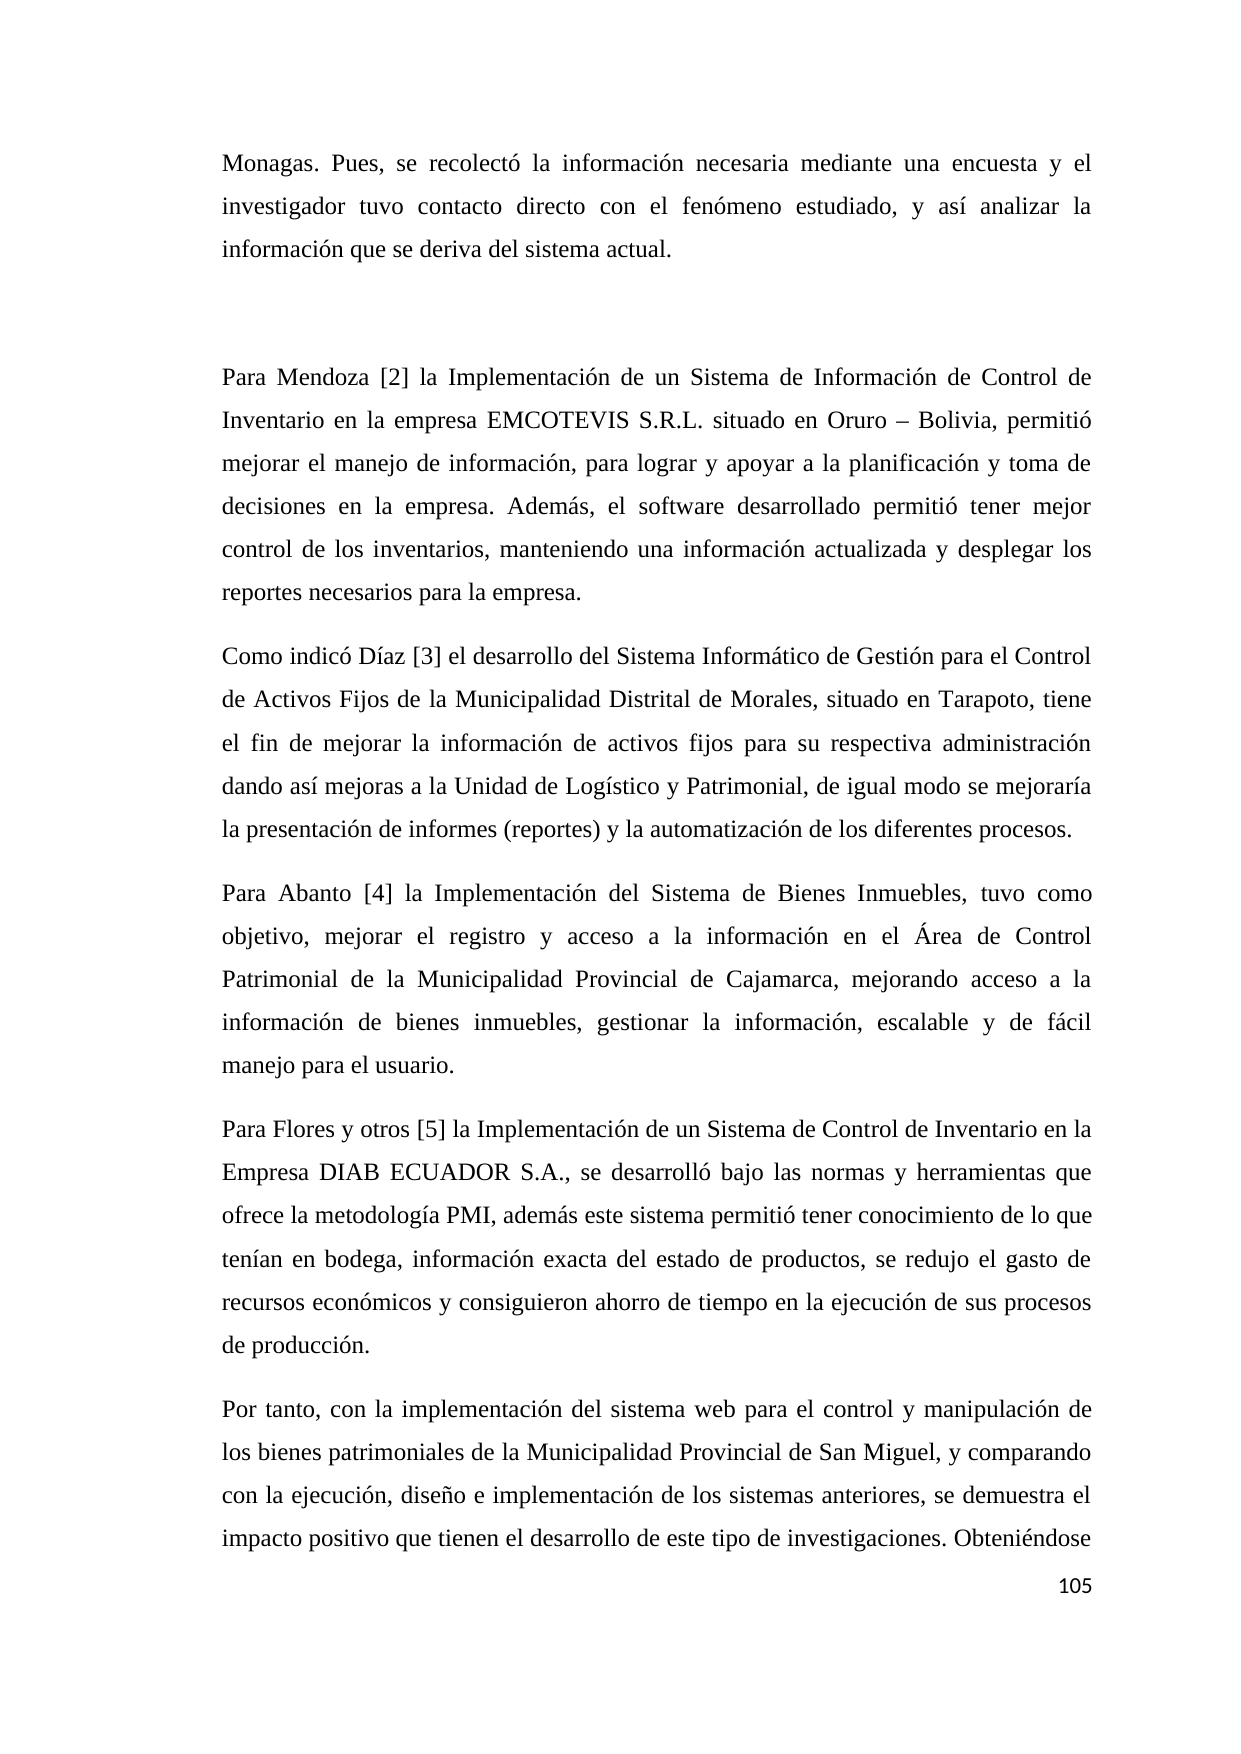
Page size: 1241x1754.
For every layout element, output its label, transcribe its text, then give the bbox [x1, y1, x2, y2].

text Como indicó Díaz el desarrollo del Sistema Informático de Gestión para el Control de Activos Fijos de la Municipalidad Distrital de Morales, situado en Tarapoto, tiene el fin de mejorar la información de activos fijos para su respectiva administración dando así mejoras a la Unidad de Logístico y Patrimonial, de igual modo se mejoraría la presentación de informes (reportes) y la automatización de los diferentes procesos. [222, 641, 1092, 843]
text Para Mendoza la Implementación de un Sistema de Información de Control de Inventario en la empresa EMCOTEVIS S.R.L. situado en Oruro – Bolivia, permitió mejorar el manejo de información, para lograr y apoyar a la planificación y toma de decisiones en la empresa. Además, el software desarrollado permitió tener mejor control de los inventarios, manteniendo una información actualizada y desplegar los reportes necesarios para la empresa. [222, 362, 1092, 606]
text Para Abanto la Implementación del Sistema de Bienes Inmuebles, tuvo como objetivo, mejorar el registro y acceso a la información en el Área de Control Patrimonial de la Municipalidad Provincial de Cajamarca, mejorando acceso a la información de bienes inmuebles, gestionar la información, escalable y de fácil manejo para el usuario. [222, 878, 1092, 1079]
text Para Flores y otros la Implementación de un Sistema de Control de Inventario en la Empresa DIAB ECUADOR S.A., se desarrolló bajo las normas y herramientas que ofrece la metodología PMI, además este sistema permitió tener conocimiento de lo que tenían en bodega, información exacta del estado de productos, se redujo el gasto de recursos económicos y consiguieron ahorro de tiempo en la ejecución de sus procesos de producción. [222, 1114, 1092, 1359]
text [222, 1394, 1092, 1552]
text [222, 148, 1092, 263]
